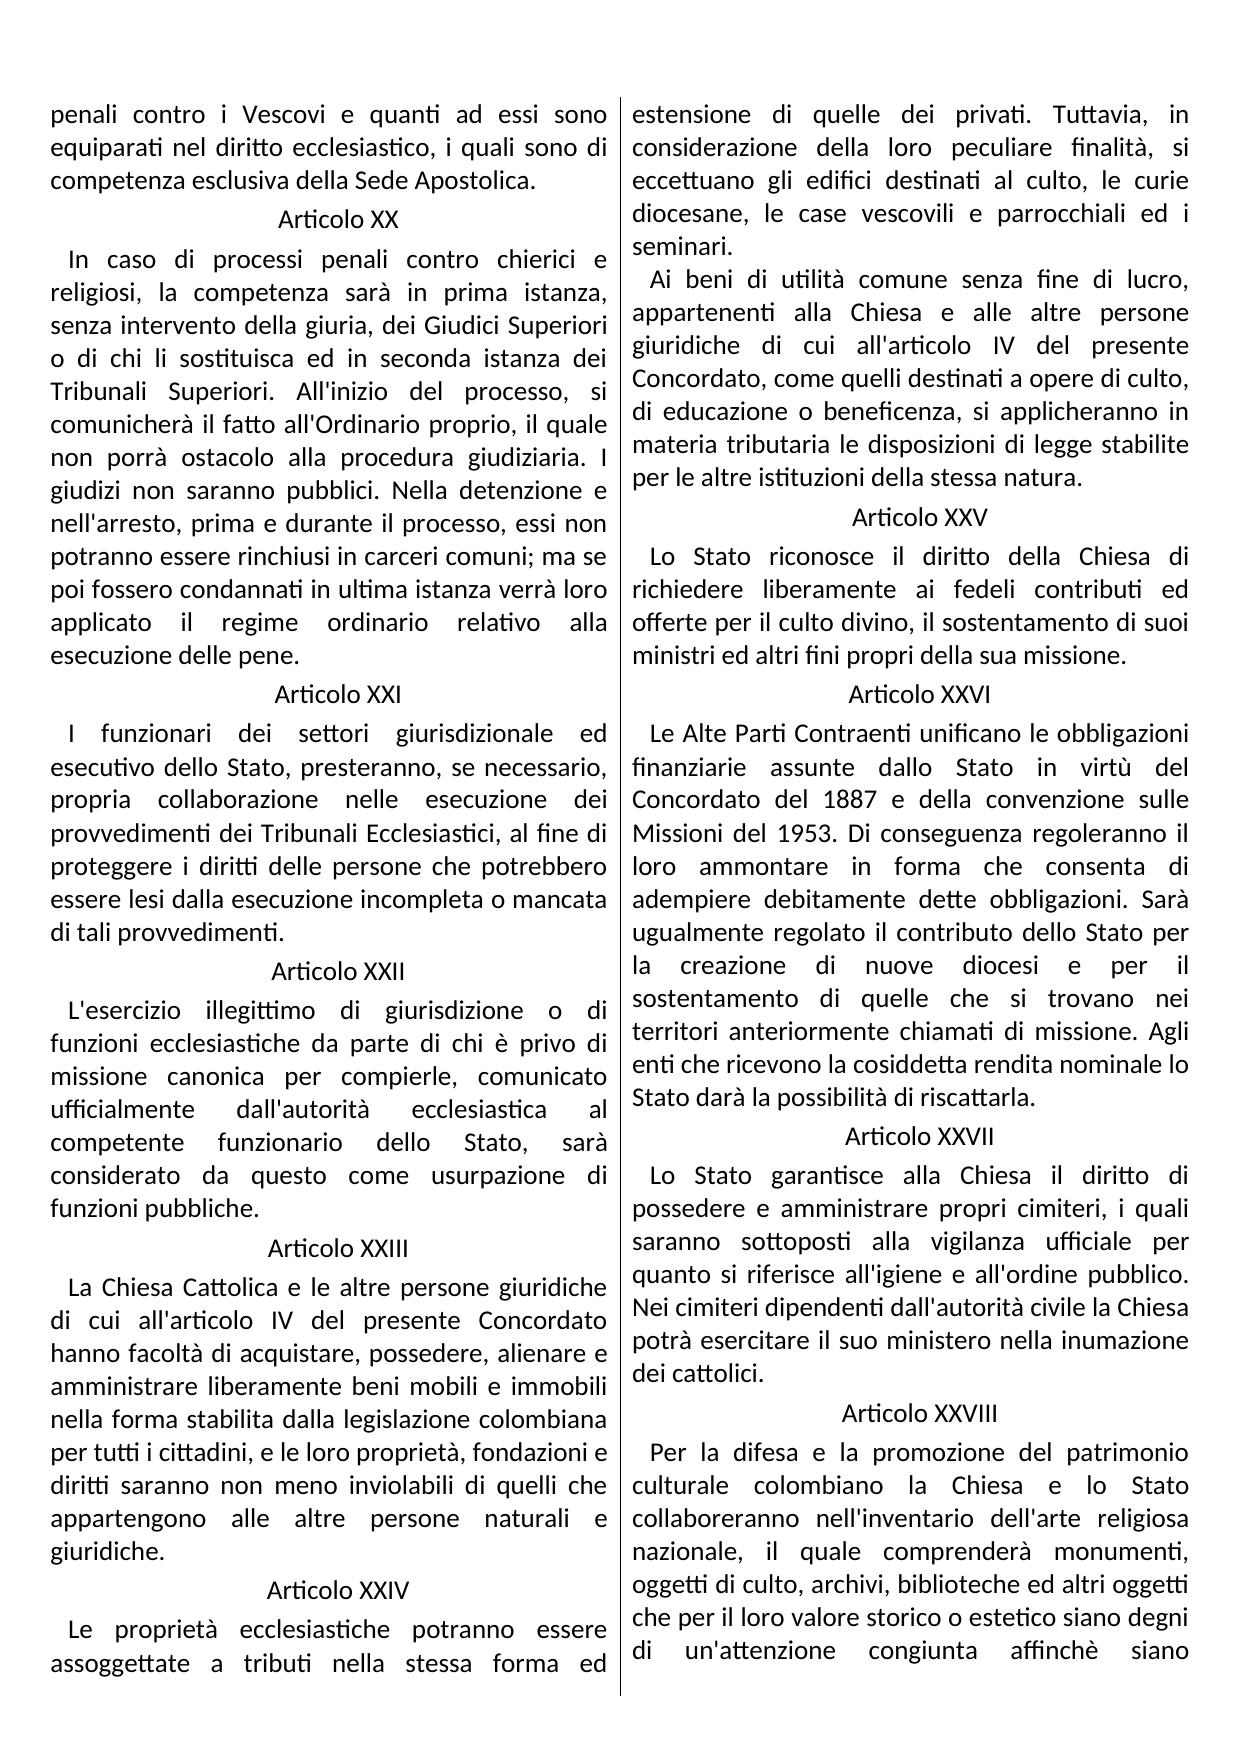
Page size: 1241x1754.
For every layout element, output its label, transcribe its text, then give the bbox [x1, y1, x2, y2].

text Le proprietà ecclesiastiche potranno essere assoggettate a tributi nella stessa forma ed estensione di quelle dei privati. Tuttavia, in considerazione della loro peculiare finalità, si eccettuano gli edifici destinati al culto, le curie diocesane, le case vescovili e parrocchiali ed i seminari. [632, 97, 1190, 262]
text Articolo XXIII [50, 1231, 608, 1264]
text Le proprietà ecclesiastiche potranno essere assoggettate a tributi nella stessa forma ed estensione di quelle dei privati. Tuttavia, in considerazione della loro peculiare finalità, si eccettuano gli edifici destinati al culto, le curie diocesane, le case vescovili e parrocchiali ed i seminari. [50, 1613, 608, 1679]
text Articolo XXIV [50, 1573, 608, 1606]
text Articolo XXI [50, 677, 608, 710]
text Articolo XXVIII [632, 1396, 1190, 1429]
text Articolo XX [50, 203, 608, 236]
text Articolo XXV [632, 500, 1190, 533]
text La Chiesa Cattolica e le altre persone giuridiche di cui all'articolo IV del presente Concordato hanno facoltà di acquistare, possedere, alienare e amministrare liberamente beni mobili e immobili nella forma stabilita dalla legislazione colombiana per tutti i cittadini, e le loro proprietà, fondazioni e diritti saranno non meno inviolabili di quelli che appartengono alle altre persone naturali e giuridiche. [50, 1270, 608, 1567]
text Articolo XXVI [632, 677, 1190, 710]
text Articolo XXVII [632, 1119, 1190, 1152]
text Lo Stato garantisce alla Chiesa il diritto di possedere e amministrare propri cimiteri, i quali saranno sottoposti alla vigilanza ufficiale per quanto si riferisce all'igiene e all'ordine pubblico. Nei cimiteri dipendenti dall'autorità civile la Chiesa potrà esercitare il suo ministero nella inumazione dei cattolici. [632, 1158, 1190, 1389]
text Le Alte Parti Contraenti unificano le obbligazioni finanziarie assunte dallo Stato in virtù del Concordato del 1887 e della convenzione sulle Missioni del 1953. Di conseguenza regoleranno il loro ammontare in forma che consenta di adempiere debitamente dette obbligazioni. Sarà ugualmente regolato il contributo dello Stato per la creazione di nuove diocesi e per il sostentamento di quelle che si trovano nei territori anteriormente chiamati di missione. Agli enti che ricevono la cosiddetta rendita nominale lo Stato darà la possibilità di riscattarla. [632, 717, 1190, 1113]
text Ai beni di utilità comune senza fine di lucro, appartenenti alla Chiesa e alle altre persone giuridiche di cui all'articolo IV del presente Concordato, come quelli destinati a opere di culto, di educazione o beneficenza, si applicheranno in materia tributaria le disposizioni di legge stabilite per le altre istituzioni della stessa natura. [632, 262, 1190, 493]
text L'esercizio illegittimo di giurisdizione o di funzioni ecclesiastiche da parte di chi è privo di missione canonica per compierle, comunicato ufficialmente dall'autorità ecclesiastica al competente funzionario dello Stato, sarà considerato da questo come usurpazione di funzioni pubbliche. [50, 993, 608, 1224]
text I funzionari dei settori giurisdizionale ed esecutivo dello Stato, presteranno, se necessario, propria collaborazione nelle esecuzione dei provvedimenti dei Tribunali Ecclesiastici, al fine di proteggere i diritti delle persone che potrebbero essere lesi dalla esecuzione incompleta o mancata di tali provvedimenti. [50, 717, 608, 948]
text Articolo XXII [50, 954, 608, 987]
text In caso di processi penali contro chierici e religiosi, la competenza sarà in prima istanza, senza intervento della giuria, dei Giudici Superiori o di chi li sostituisca ed in seconda istanza dei Tribunali Superiori. All'inizio del processo, si comunicherà il fatto all'Ordinario proprio, il quale non porrà ostacolo alla procedura giudiziaria. I giudizi non saranno pubblici. Nella detenzione e nell'arresto, prima e durante il processo, essi non potranno essere rinchiusi in carceri comuni; ma se poi fossero condannati in ultima istanza verrà loro applicato il regime ordinario relativo alla esecuzione delle pene. [50, 242, 608, 671]
text Lo Stato riconosce il diritto della Chiesa di richiedere liberamente ai fedeli contributi ed offerte per il culto divino, il sostentamento di suoi ministri ed altri fini propri della sua missione. [632, 539, 1190, 671]
